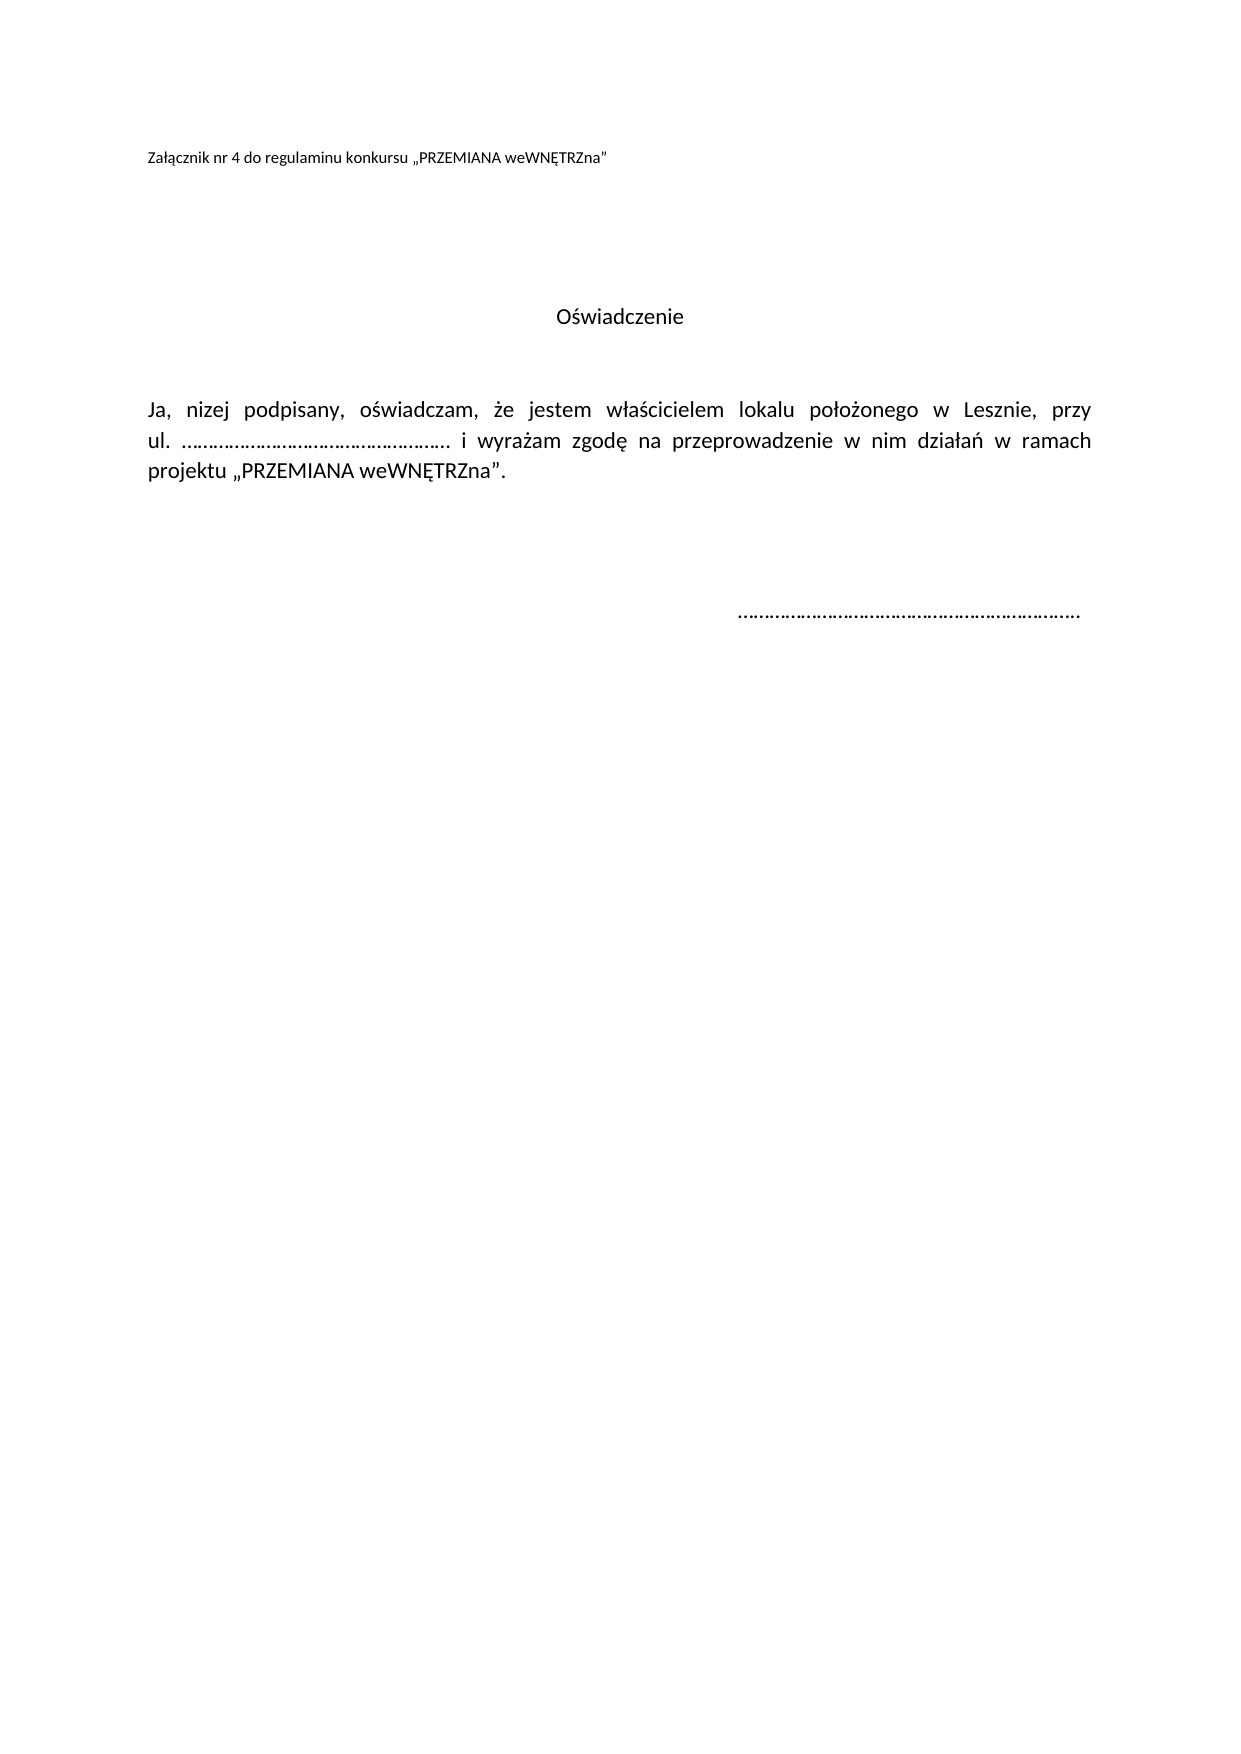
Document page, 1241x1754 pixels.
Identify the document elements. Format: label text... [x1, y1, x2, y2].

text ……………………………………………………….. [148, 597, 1093, 624]
text Załącznik nr 4 do regulaminu konkursu „PRZEMIANA weWNĘTRZna” [148, 148, 1093, 168]
text Oświadczenie [148, 302, 1093, 330]
text Ja, nizej podpisany, oświadczam, że jestem właścicielem lokalu położonego w Lesznie, przy ul. …………………………………………… i wyrażam zgodę na przeprowadzenie w nim działań w ramach projektu „PRZEMIANA weWNĘTRZna”. [148, 396, 1093, 484]
